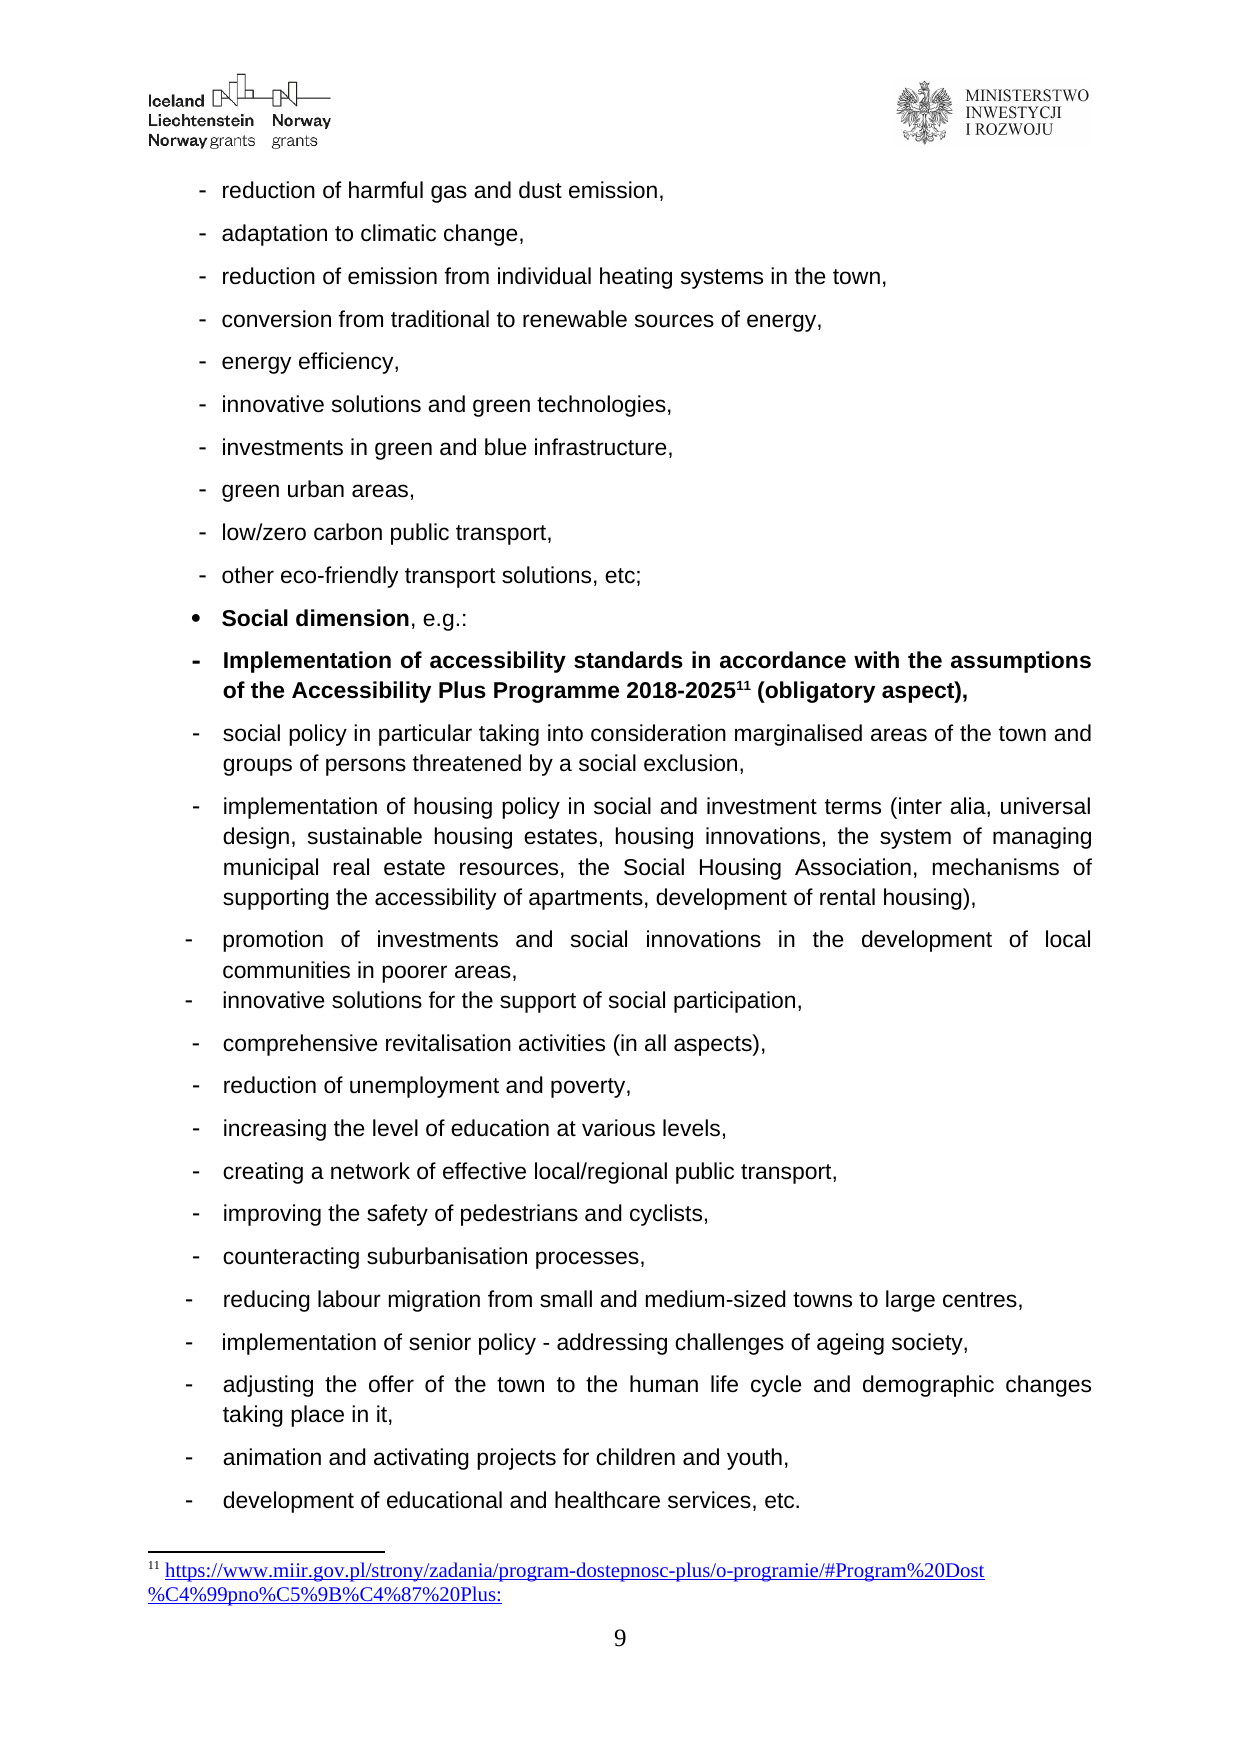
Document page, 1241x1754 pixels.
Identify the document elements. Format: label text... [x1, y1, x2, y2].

list development of educational and healthcare services, etc. [185, 1487, 1093, 1513]
list implementation of senior policy - addressing challenges of ageing society, [185, 1328, 1093, 1355]
list improving the safety of pedestrians and cyclists, [192, 1200, 1093, 1227]
list reducing labour migration from small and medium-sized towns to large centres, [185, 1286, 1093, 1312]
picture [891, 78, 1093, 149]
list innovative solutions and green technologies, [199, 391, 1093, 417]
list green urban areas, [199, 476, 1093, 503]
list creating a network of effective local/regional public transport, [192, 1158, 1093, 1184]
list conversion from traditional to renewable sources of energy, [199, 306, 1093, 332]
list implementation of housing policy in social and investment terms (inter alia, universal design, sustainable housing estates, housing innovations, the system of managing municipal real estate resources, the Social Housing Association, mechanisms of supporting the accessibility of apartments, development of rental housing), [192, 793, 1093, 910]
list counteracting suburbanisation processes, [192, 1243, 1093, 1269]
list innovative solutions for the support of social participation, [185, 987, 1093, 1013]
list adjusting the offer of the town to the human life cycle and demographic changes taking place in it, [185, 1371, 1093, 1428]
picture [147, 73, 331, 149]
list increasing the level of education at various levels, [192, 1115, 1093, 1141]
list social policy in particular taking into consideration marginalised areas of the town and groups of persons threatened by a social exclusion, [192, 720, 1093, 777]
list adaptation to climatic change, [199, 220, 1093, 247]
list reduction of emission from individual heating systems in the town, [199, 263, 1093, 289]
list energy efficiency, [199, 348, 1093, 375]
list reduction of harmful gas and dust emission, [199, 177, 1093, 204]
list promotion of investments and social innovations in the development of local communities in poorer areas, [185, 926, 1093, 983]
list animation and activating projects for children and youth, [185, 1444, 1093, 1471]
list Social dimension, e.g.: [192, 604, 1093, 631]
list other eco-friendly transport solutions, etc; [199, 562, 1093, 588]
list Implementation of accessibility standards in accordance with the assumptions of the Accessibility Plus Programme 2018-2025 (obligatory aspect), [192, 647, 1093, 704]
list reduction of unemployment and poverty, [192, 1072, 1093, 1099]
list comprehensive revitalisation activities (in all aspects), [192, 1029, 1093, 1056]
list investments in green and blue infrastructure, [199, 434, 1093, 460]
list low/zero carbon public transport, [199, 519, 1093, 546]
